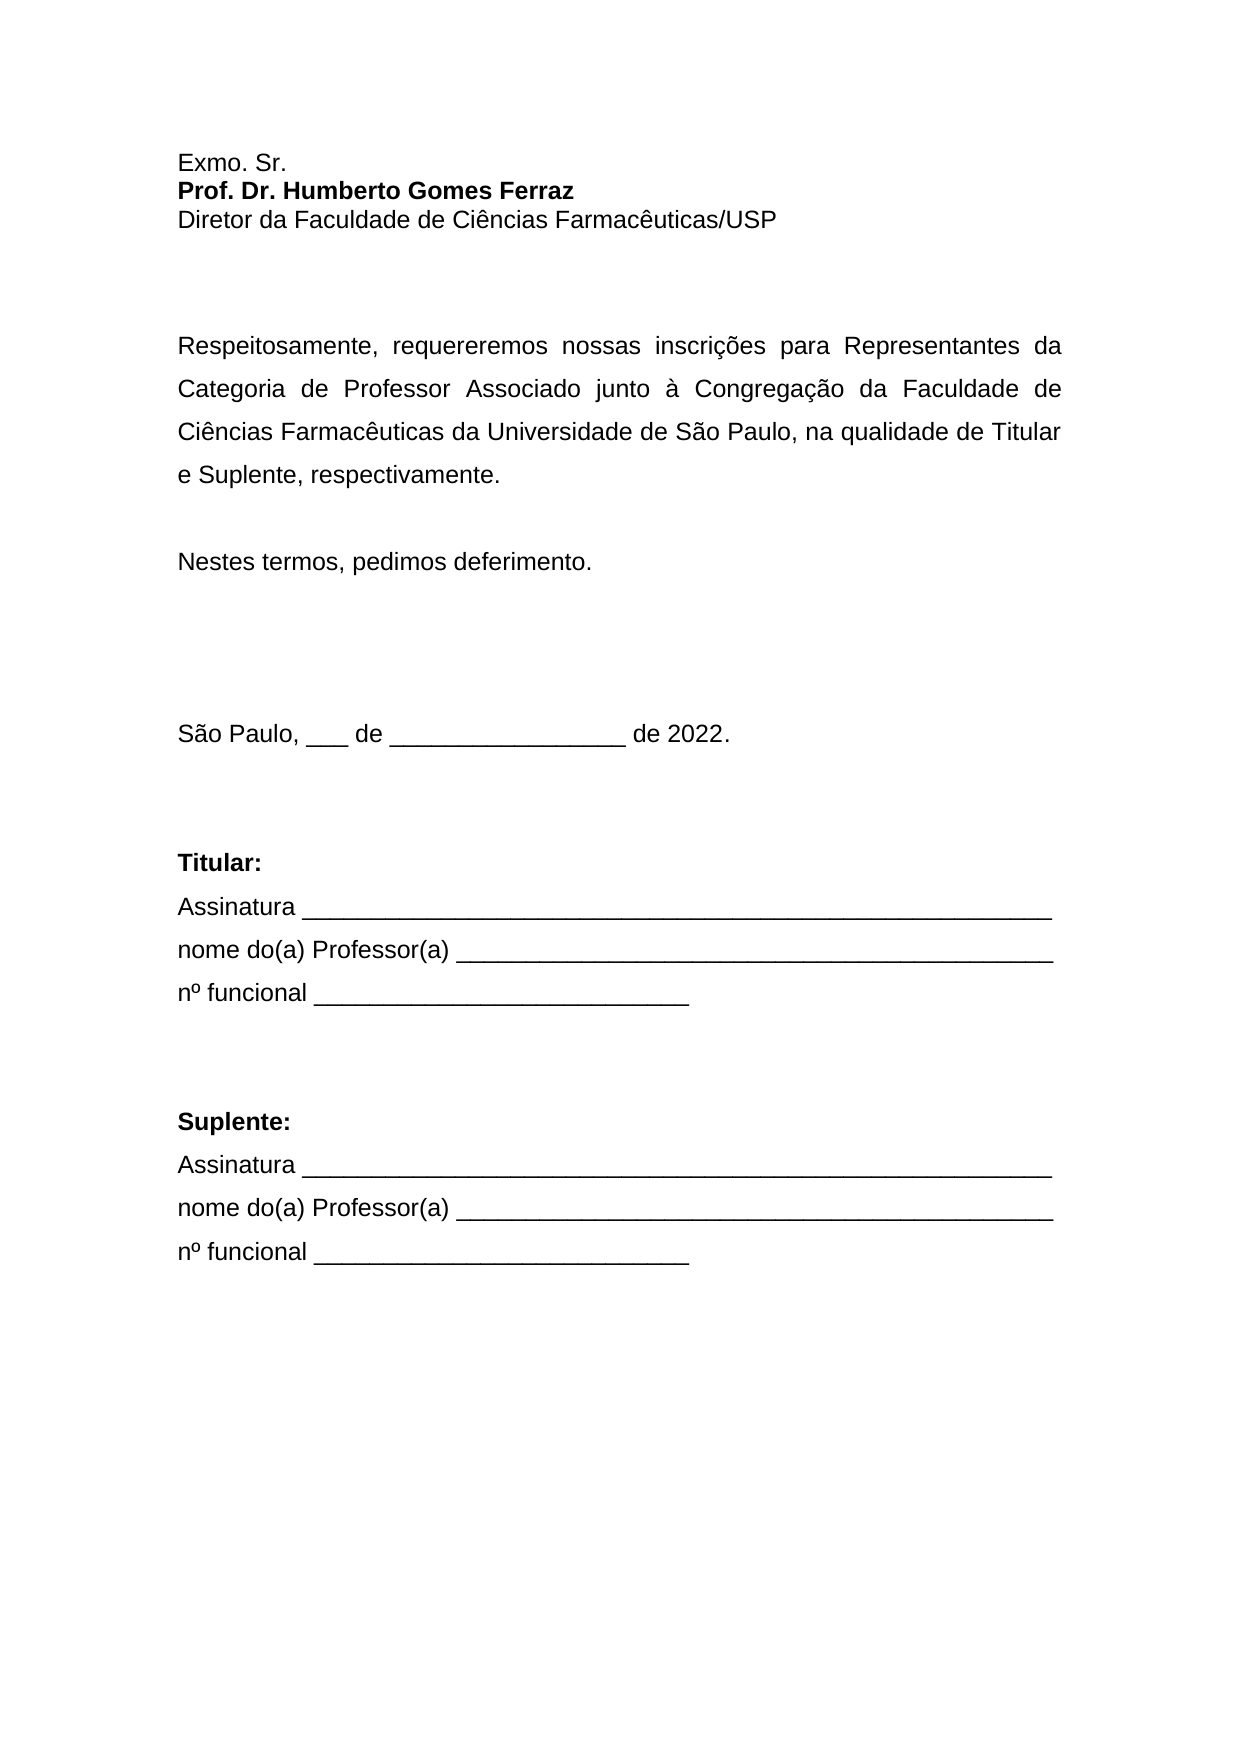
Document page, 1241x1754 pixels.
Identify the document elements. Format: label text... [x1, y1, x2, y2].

text Respeitosamente, requereremos nossas inscrições para Representantes da Categoria de Professor Associado junto à Congregação da Faculdade de Ciências Farmacêuticas da Universidade de São Paulo, na qualidade de Titular e Suplente, respectivamente. [177, 331, 1063, 489]
text nome do(a) Professor(a) ___________________________________________ [177, 1193, 1063, 1222]
text Diretor da Faculdade de Ciências Farmacêuticas/USP [177, 205, 1063, 234]
text Exmo. Sr. [177, 148, 1063, 176]
text nº funcional ___________________________ [177, 1236, 1063, 1265]
text Assinatura ______________________________________________________ [177, 1150, 1063, 1179]
text São Paulo, ___ de _________________ de 2022. [177, 719, 1063, 748]
text Nestes termos, pedimos deferimento. [177, 546, 1063, 575]
text Titular: [177, 848, 1063, 877]
text Assinatura ______________________________________________________ [177, 891, 1063, 920]
text Prof. Dr. Humberto Gomes Ferraz [177, 176, 1063, 205]
text nome do(a) Professor(a) ___________________________________________ [177, 934, 1063, 963]
text Suplente: [177, 1107, 1063, 1136]
text nº funcional ___________________________ [177, 978, 1063, 1006]
